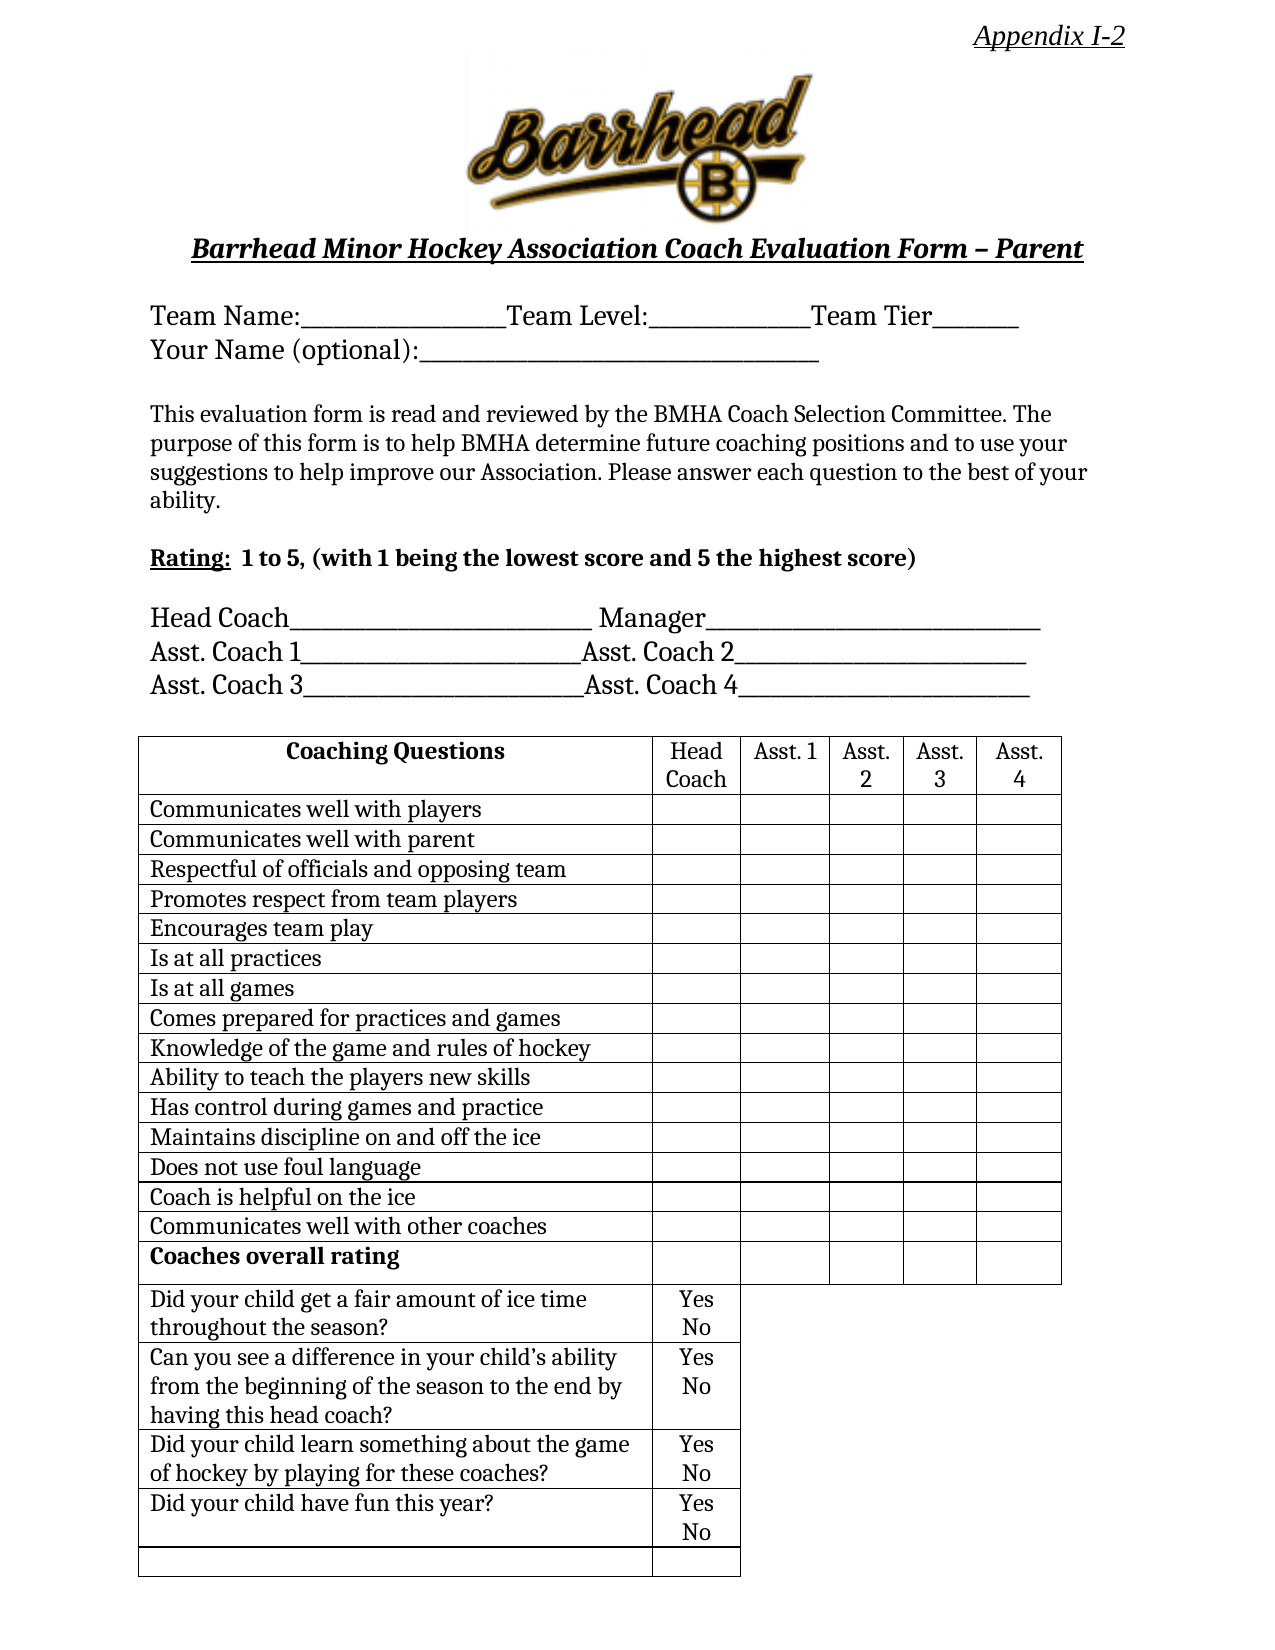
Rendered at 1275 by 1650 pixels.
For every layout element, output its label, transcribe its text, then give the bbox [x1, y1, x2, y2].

table_header Head Coach [653, 737, 740, 794]
table_header Coaching Questions [139, 737, 652, 794]
table_cell Coaches overall rating [139, 1242, 652, 1283]
text Head Coach____________________________ Manager_______________________________ [150, 601, 1125, 635]
table_cell Promotes respect from team players [139, 885, 652, 913]
table_cell [741, 1242, 829, 1283]
table_cell [904, 795, 976, 824]
text Your Name (optional):_____________________________________ [150, 333, 1125, 367]
table_cell Communicates well with other coaches [139, 1212, 652, 1241]
picture [460, 51, 815, 233]
table_cell [977, 1093, 1061, 1122]
table_cell [653, 1123, 740, 1152]
table_cell Can you see a difference in your child’s ability from the beginning of the season to the end by having this head coach? [139, 1343, 652, 1429]
table_cell [741, 825, 829, 854]
table_cell [830, 1063, 903, 1092]
table_header Asst. 3 [904, 737, 976, 794]
table_cell [904, 855, 976, 883]
table_cell [653, 825, 740, 854]
text Barrhead Minor Hockey Association Coach Evaluation Form – Parent [150, 232, 1125, 266]
table_cell [977, 1063, 1061, 1092]
table_cell [653, 974, 740, 1003]
table_cell [977, 1034, 1061, 1062]
table_cell [653, 944, 740, 973]
table_cell [977, 1212, 1061, 1241]
text This evaluation form is read and reviewed by the BMHA Coach Selection Committee. The purpose of this form is to help BMHA determine future coaching positions and to use your suggestions to help improve our Association. Please answer each question to the best of your ability. [150, 400, 1125, 515]
table_cell Yes No [653, 1430, 740, 1488]
table_cell [977, 1123, 1061, 1152]
table_cell [741, 1123, 829, 1152]
table_cell [653, 885, 740, 913]
table_cell [653, 1548, 740, 1576]
table_cell Maintains discipline on and off the ice [139, 1123, 652, 1152]
table_cell [741, 1183, 829, 1211]
table_cell Ability to teach the players new skills [139, 1063, 652, 1092]
table_cell Has control during games and practice [139, 1093, 652, 1122]
table_cell [830, 944, 903, 973]
table_cell [653, 1242, 740, 1283]
table_cell [653, 1034, 740, 1062]
table_cell [830, 1212, 903, 1241]
table_header Asst. 4 [977, 737, 1061, 794]
table_cell Did your child learn something about the game of hockey by playing for these coaches? [139, 1430, 652, 1488]
table_cell [830, 914, 903, 943]
table_cell [904, 1034, 976, 1062]
table_cell [904, 885, 976, 913]
table_cell [904, 974, 976, 1003]
table_cell [977, 855, 1061, 883]
table_cell [904, 1242, 976, 1283]
table_cell [830, 974, 903, 1003]
table_cell [830, 825, 903, 854]
table_cell Did your child get a fair amount of ice time throughout the season? [139, 1285, 652, 1342]
text Asst. Coach 3__________________________Asst. Coach 4___________________________ [150, 668, 1125, 702]
table_cell [977, 1004, 1061, 1032]
text Appendix I-2 [150, 18, 1125, 51]
table_cell [741, 1034, 829, 1062]
table_cell Knowledge of the game and rules of hockey [139, 1034, 652, 1062]
table_cell [830, 1034, 903, 1062]
table_cell [977, 944, 1061, 973]
table_cell Communicates well with players [139, 795, 652, 824]
table_cell [830, 885, 903, 913]
table_cell Yes No [653, 1343, 740, 1429]
table_cell [741, 795, 829, 824]
table_cell [653, 1004, 740, 1032]
table_cell [904, 1183, 976, 1211]
table_cell [904, 1123, 976, 1152]
table_cell [977, 974, 1061, 1003]
table_cell Respectful of officials and opposing team [139, 855, 652, 883]
table_cell [741, 855, 829, 883]
table_cell [653, 1183, 740, 1211]
table_cell [741, 1093, 829, 1122]
table_cell [904, 1093, 976, 1122]
table_cell [741, 1004, 829, 1032]
text Team Name:___________________Team Level:_______________Team Tier________ [150, 299, 1125, 333]
table_cell Yes No [653, 1285, 740, 1342]
table_header Asst. 2 [830, 737, 903, 794]
table_cell [977, 1153, 1061, 1181]
table_cell [653, 1212, 740, 1241]
table_cell [741, 885, 829, 913]
table_cell [904, 1004, 976, 1032]
table_cell [904, 944, 976, 973]
table_cell [904, 914, 976, 943]
table_cell [741, 974, 829, 1003]
table_cell [904, 1212, 976, 1241]
table_cell [741, 1212, 829, 1241]
table_cell [653, 1063, 740, 1092]
table_cell Is at all practices [139, 944, 652, 973]
table_cell [904, 1153, 976, 1181]
table_cell Did your child have fun this year? [139, 1489, 652, 1546]
table_cell Yes No [653, 1489, 740, 1546]
table_cell [977, 885, 1061, 913]
table_cell [741, 1153, 829, 1181]
table_cell [977, 825, 1061, 854]
table_cell [830, 1153, 903, 1181]
table_cell [741, 914, 829, 943]
table_cell [653, 1093, 740, 1122]
table_cell Does not use foul language [139, 1153, 652, 1181]
table_cell [139, 1548, 652, 1576]
table_cell Communicates well with parent [139, 825, 652, 854]
table_cell [830, 855, 903, 883]
table_cell [741, 1063, 829, 1092]
table_cell [741, 944, 829, 973]
table_cell [830, 1123, 903, 1152]
table_cell [977, 1183, 1061, 1211]
table_cell [653, 795, 740, 824]
table_cell [904, 1063, 976, 1092]
table_cell [977, 795, 1061, 824]
table_cell [830, 1093, 903, 1122]
table_cell [830, 1242, 903, 1283]
table_cell [830, 795, 903, 824]
table_cell [904, 825, 976, 854]
table_cell Is at all games [139, 974, 652, 1003]
table_cell [830, 1004, 903, 1032]
table_cell [653, 1153, 740, 1181]
table_cell [653, 914, 740, 943]
table_cell Encourages team play [139, 914, 652, 943]
table_cell Coach is helpful on the ice [139, 1183, 652, 1211]
table_cell [977, 1242, 1061, 1283]
text Asst. Coach 1__________________________Asst. Coach 2___________________________ [150, 635, 1125, 668]
table_cell Comes prepared for practices and games [139, 1004, 652, 1032]
table_cell [977, 914, 1061, 943]
table_cell [830, 1183, 903, 1211]
table_header Asst. 1 [741, 737, 829, 794]
text Rating: 1 to 5, (with 1 being the lowest score and 5 the highest score) [150, 544, 1125, 573]
table_cell [653, 855, 740, 883]
